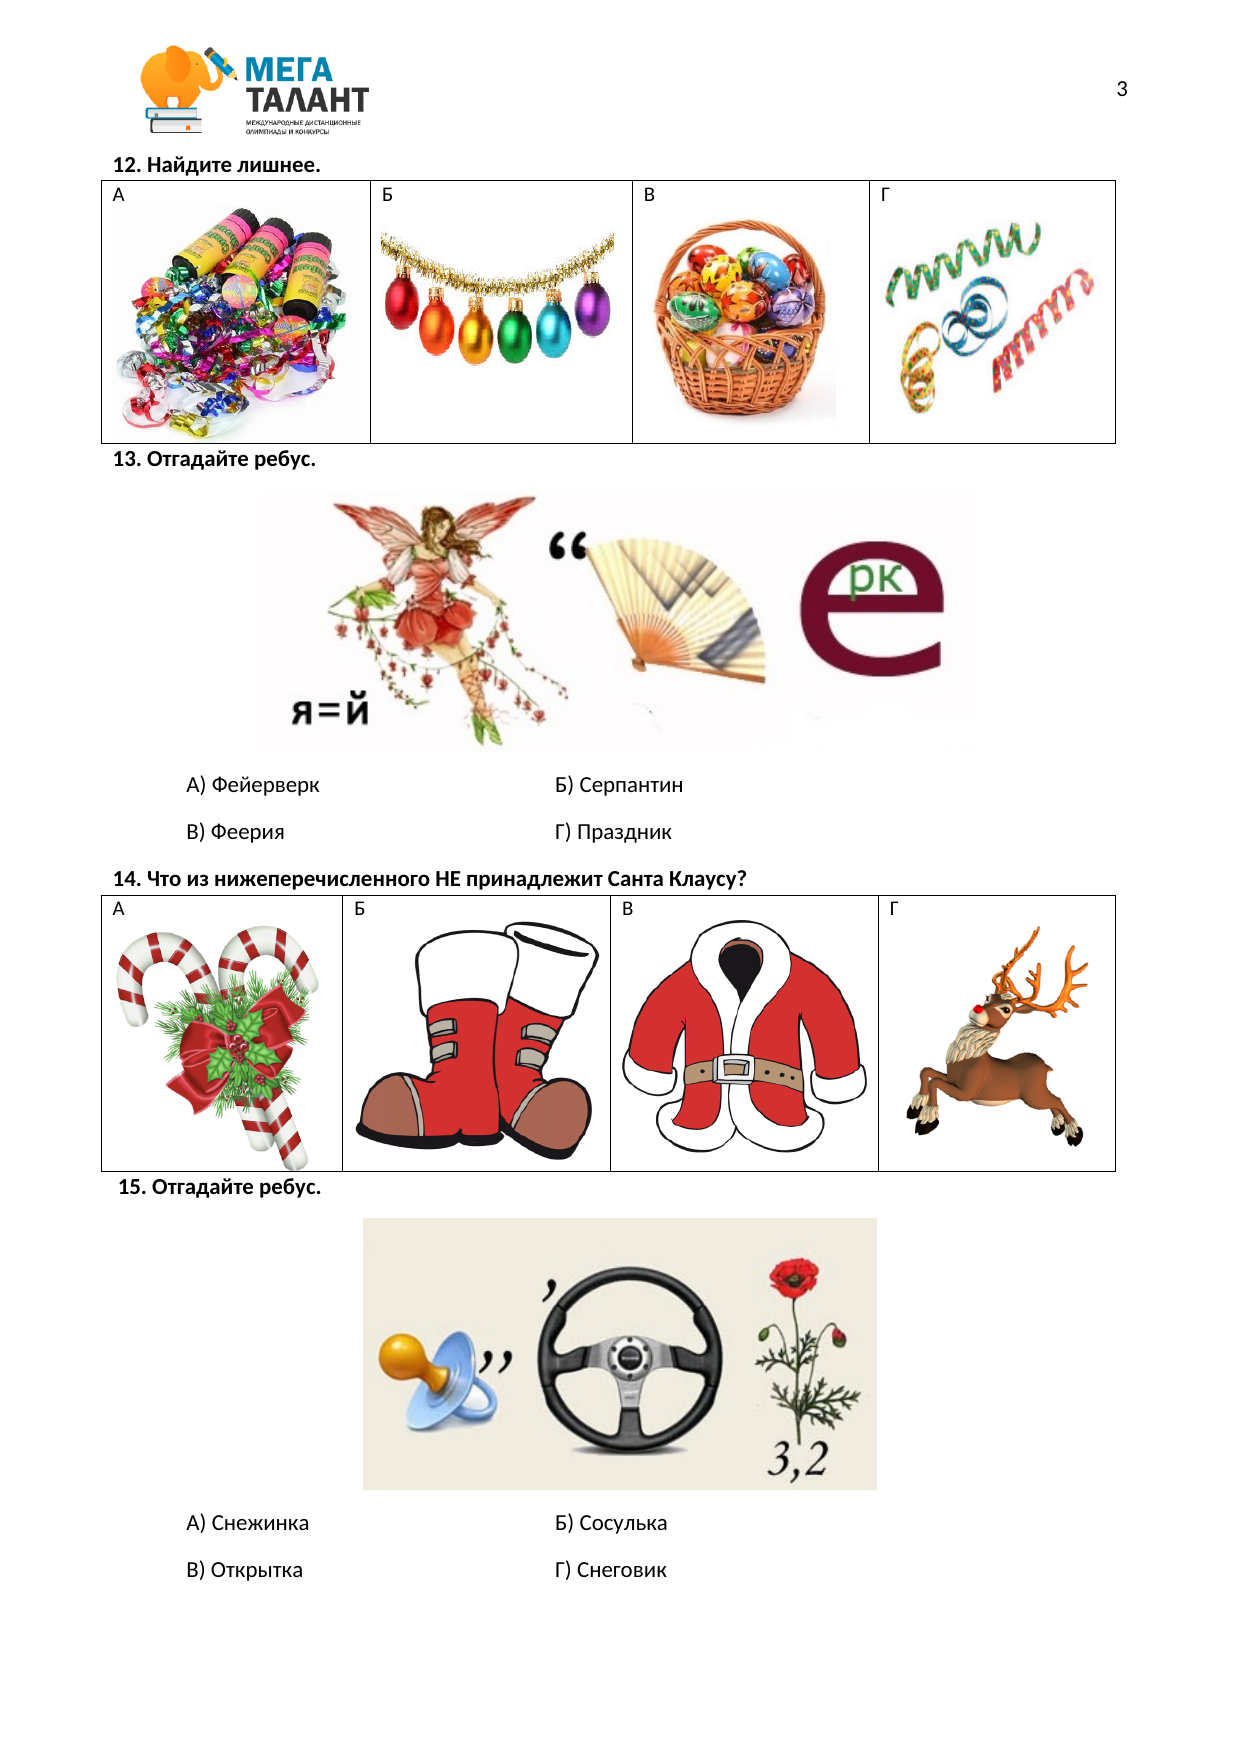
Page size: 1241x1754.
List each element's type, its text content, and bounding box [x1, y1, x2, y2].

text 15. Отгадайте ребус. [112, 1172, 1128, 1200]
text 12. Найдите лишнее. [112, 150, 1128, 178]
picture [140, 45, 369, 135]
table_header В [611, 896, 878, 1171]
table_header Г [870, 181, 1115, 443]
text 13. Отгадайте ребус. [112, 444, 1128, 472]
picture [621, 920, 868, 1153]
text В) Феерия Г) Праздник [112, 817, 1128, 845]
picture [112, 920, 327, 1171]
picture [112, 206, 360, 443]
text В) Открытка Г) Снеговик [112, 1555, 1128, 1583]
text А) Снежинка Б) Сосулька [112, 1508, 1128, 1536]
picture [889, 920, 1098, 1151]
table_header Г [879, 896, 1115, 1171]
picture [381, 206, 614, 431]
table_header Б [371, 181, 632, 443]
text А) Фейерверк Б) Серпантин [112, 771, 1128, 798]
text 14. Что из нижеперечисленного НЕ принадлежит Санта Клаусу? [112, 864, 1128, 892]
table_header Б [343, 896, 610, 1171]
picture [354, 920, 600, 1160]
picture [643, 206, 836, 434]
table_header А [102, 181, 370, 443]
picture [263, 490, 977, 752]
picture [880, 206, 1100, 431]
table_header В [633, 181, 869, 443]
table_header А [102, 896, 342, 1171]
picture [363, 1218, 877, 1490]
